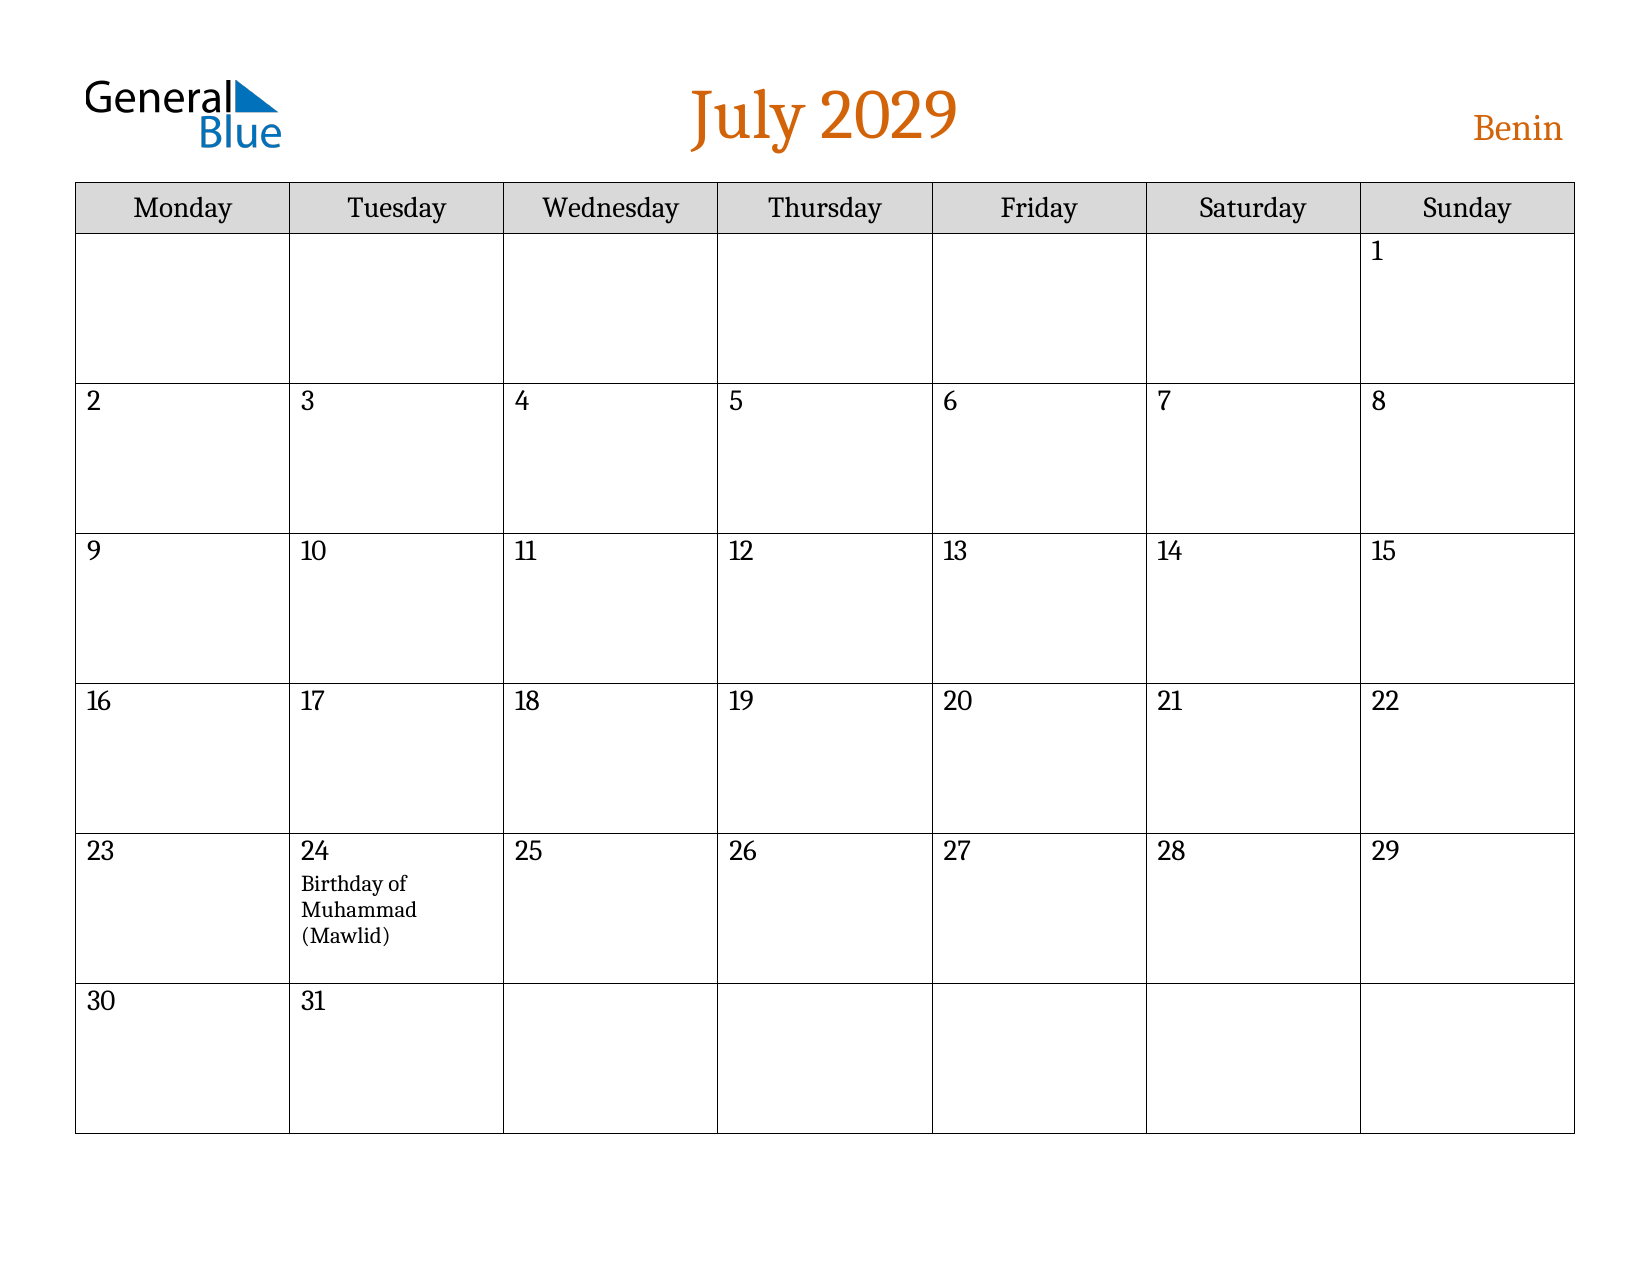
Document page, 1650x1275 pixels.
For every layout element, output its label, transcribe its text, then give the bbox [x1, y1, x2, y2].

table_cell [76, 234, 289, 270]
table_cell [290, 420, 503, 533]
table_cell [1361, 270, 1574, 383]
table_cell [1361, 984, 1574, 1020]
table_cell Tuesday [290, 183, 503, 233]
table_cell 1 [1361, 234, 1574, 270]
table_cell [504, 270, 717, 383]
table_cell 28 [1147, 834, 1360, 870]
table_cell 23 [76, 834, 289, 870]
table_cell [933, 870, 1146, 983]
table_cell [1147, 270, 1360, 383]
table_cell [76, 270, 289, 383]
table_cell [1147, 420, 1360, 533]
table_cell [718, 270, 932, 383]
table_cell [933, 234, 1146, 270]
table_cell 10 [290, 534, 503, 570]
table_cell [504, 570, 717, 683]
table_cell [718, 234, 932, 270]
table_cell 12 [718, 534, 932, 570]
table_cell [76, 720, 289, 833]
table_cell [933, 720, 1146, 833]
table_cell [718, 720, 932, 833]
table_cell [504, 234, 717, 270]
table_header Benin [1146, 75, 1574, 182]
table_cell 4 [504, 384, 717, 420]
table_cell [504, 984, 717, 1020]
table_cell [718, 1020, 932, 1133]
table_cell 26 [718, 834, 932, 870]
table_cell 19 [718, 684, 932, 720]
table_cell 11 [504, 534, 717, 570]
table_cell 24 [290, 834, 503, 870]
table_cell [1147, 870, 1360, 983]
table_cell [290, 720, 503, 833]
table_cell [290, 1020, 503, 1133]
table_cell [1147, 234, 1360, 270]
table_cell 6 [933, 384, 1146, 420]
table_cell 17 [290, 684, 503, 720]
table_cell [933, 570, 1146, 683]
table_cell [290, 234, 503, 270]
table_cell 16 [76, 684, 289, 720]
table_cell 20 [933, 684, 1146, 720]
table_cell 29 [1361, 834, 1574, 870]
table_cell [1147, 984, 1360, 1020]
table_cell 9 [76, 534, 289, 570]
table_cell 14 [1147, 534, 1360, 570]
table_cell 21 [1147, 684, 1360, 720]
table_cell Friday [933, 183, 1146, 233]
table_cell [1361, 570, 1574, 683]
table_cell 31 [290, 984, 503, 1020]
table_cell [933, 1020, 1146, 1133]
table_cell [1361, 420, 1574, 533]
table_cell [718, 984, 932, 1020]
table_cell [718, 870, 932, 983]
table_cell [1147, 570, 1360, 683]
table_cell 5 [718, 384, 932, 420]
table_cell 22 [1361, 684, 1574, 720]
table_cell Monday [76, 183, 289, 233]
table_cell 7 [1147, 384, 1360, 420]
table_cell Birthday of Muhammad (Mawlid) [290, 870, 503, 983]
table_cell [290, 570, 503, 683]
table_cell [718, 570, 932, 683]
table_cell Saturday [1147, 183, 1360, 233]
table_cell 13 [933, 534, 1146, 570]
table_cell [76, 420, 289, 533]
picture [86, 80, 281, 148]
table_cell [1361, 720, 1574, 833]
table_cell [933, 420, 1146, 533]
table_cell [76, 1020, 289, 1133]
table_cell [76, 870, 289, 983]
table_cell [1361, 1020, 1574, 1133]
table_cell 15 [1361, 534, 1574, 570]
table_cell 2 [76, 384, 289, 420]
table_cell [504, 1020, 717, 1133]
table_cell [504, 720, 717, 833]
table_cell [504, 420, 717, 533]
table_cell [504, 870, 717, 983]
table_cell [76, 570, 289, 683]
table_cell Sunday [1361, 183, 1574, 233]
table_cell [718, 420, 932, 533]
table_cell 30 [76, 984, 289, 1020]
table_cell [1361, 870, 1574, 983]
table_cell [1147, 1020, 1360, 1133]
table_header July 2029 [504, 75, 1146, 182]
table_cell 25 [504, 834, 717, 870]
table_cell [290, 270, 503, 383]
table_cell [933, 984, 1146, 1020]
table_cell [1147, 720, 1360, 833]
table_cell 18 [504, 684, 717, 720]
table_cell Thursday [718, 183, 932, 233]
table_cell [933, 270, 1146, 383]
table_cell 3 [290, 384, 503, 420]
table_cell 8 [1361, 384, 1574, 420]
table_header [76, 75, 503, 182]
table_cell 27 [933, 834, 1146, 870]
table_cell Wednesday [504, 183, 717, 233]
